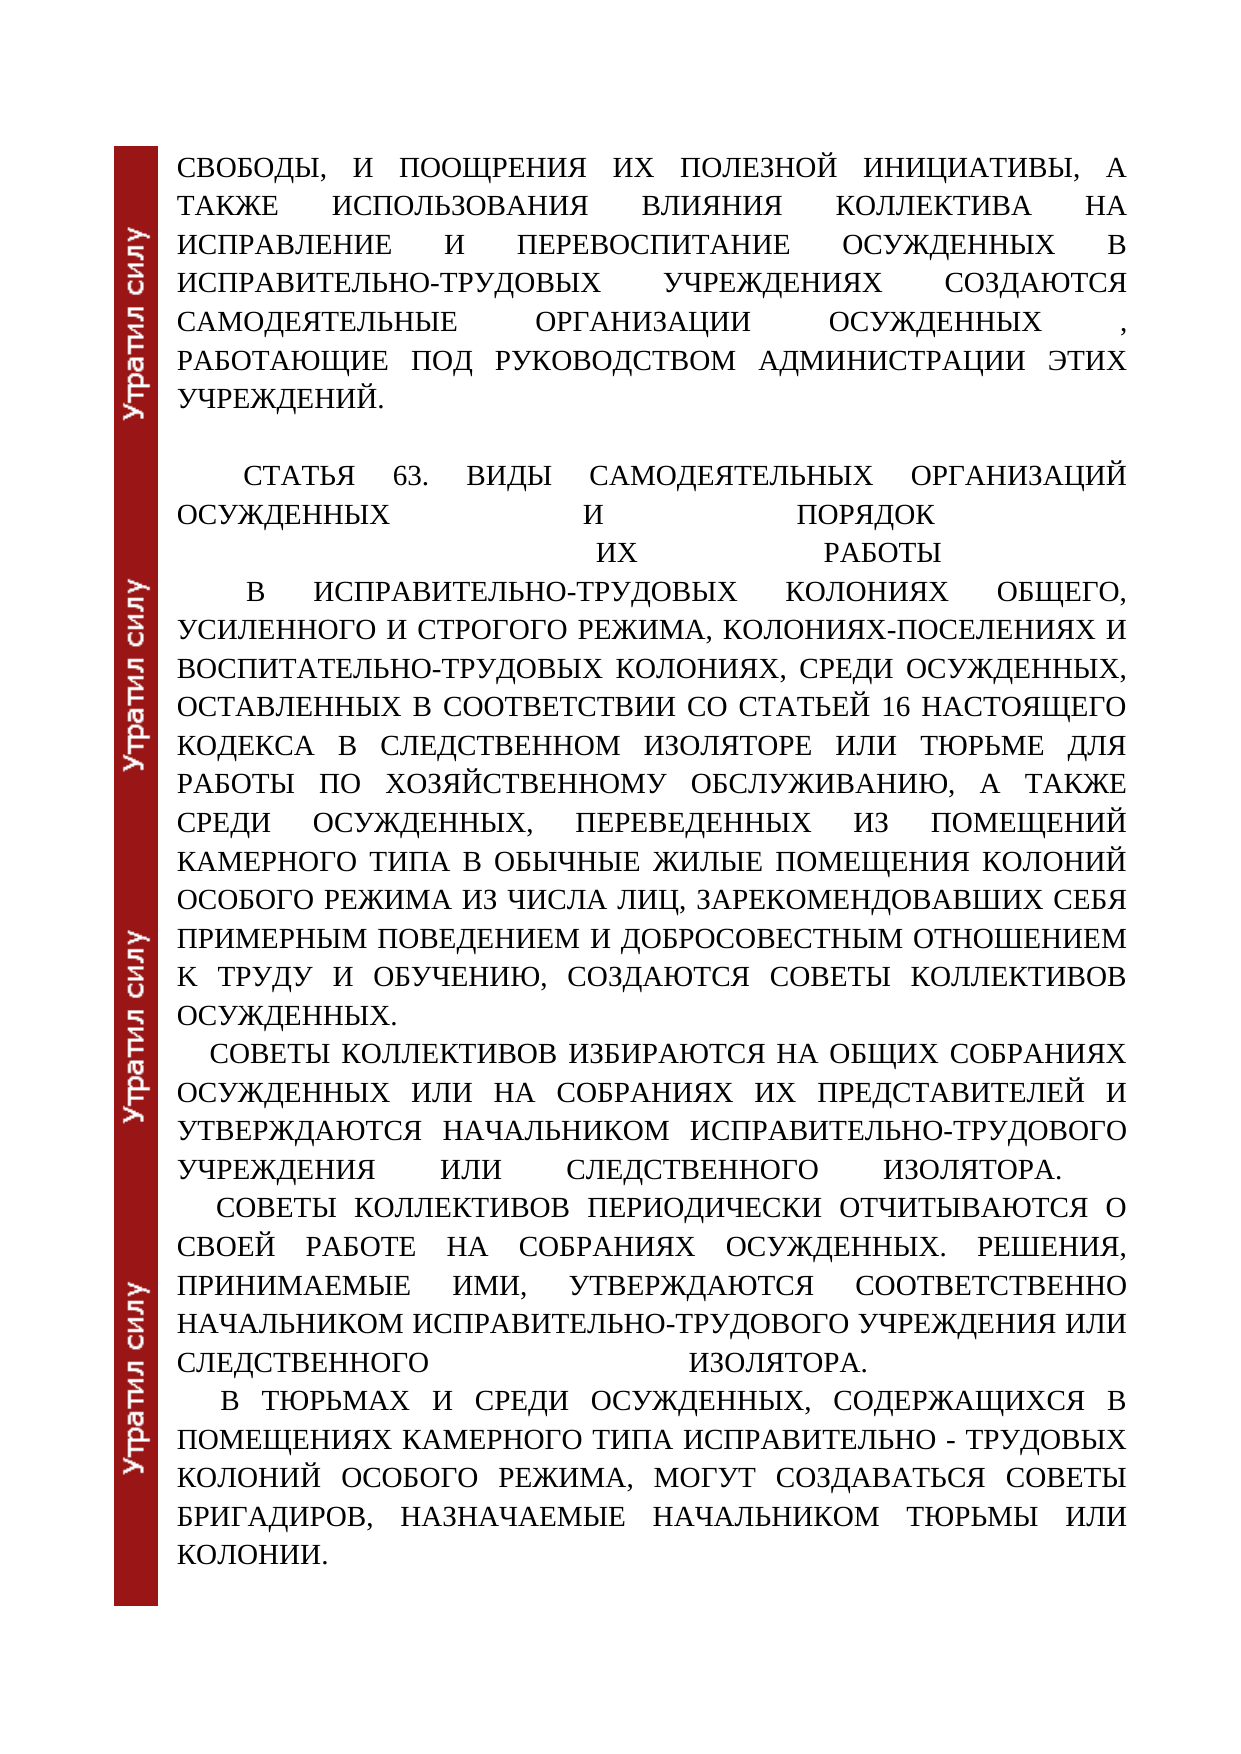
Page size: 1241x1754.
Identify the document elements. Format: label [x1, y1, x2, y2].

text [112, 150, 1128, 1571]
picture [114, 146, 158, 150]
picture [114, 1571, 158, 1606]
